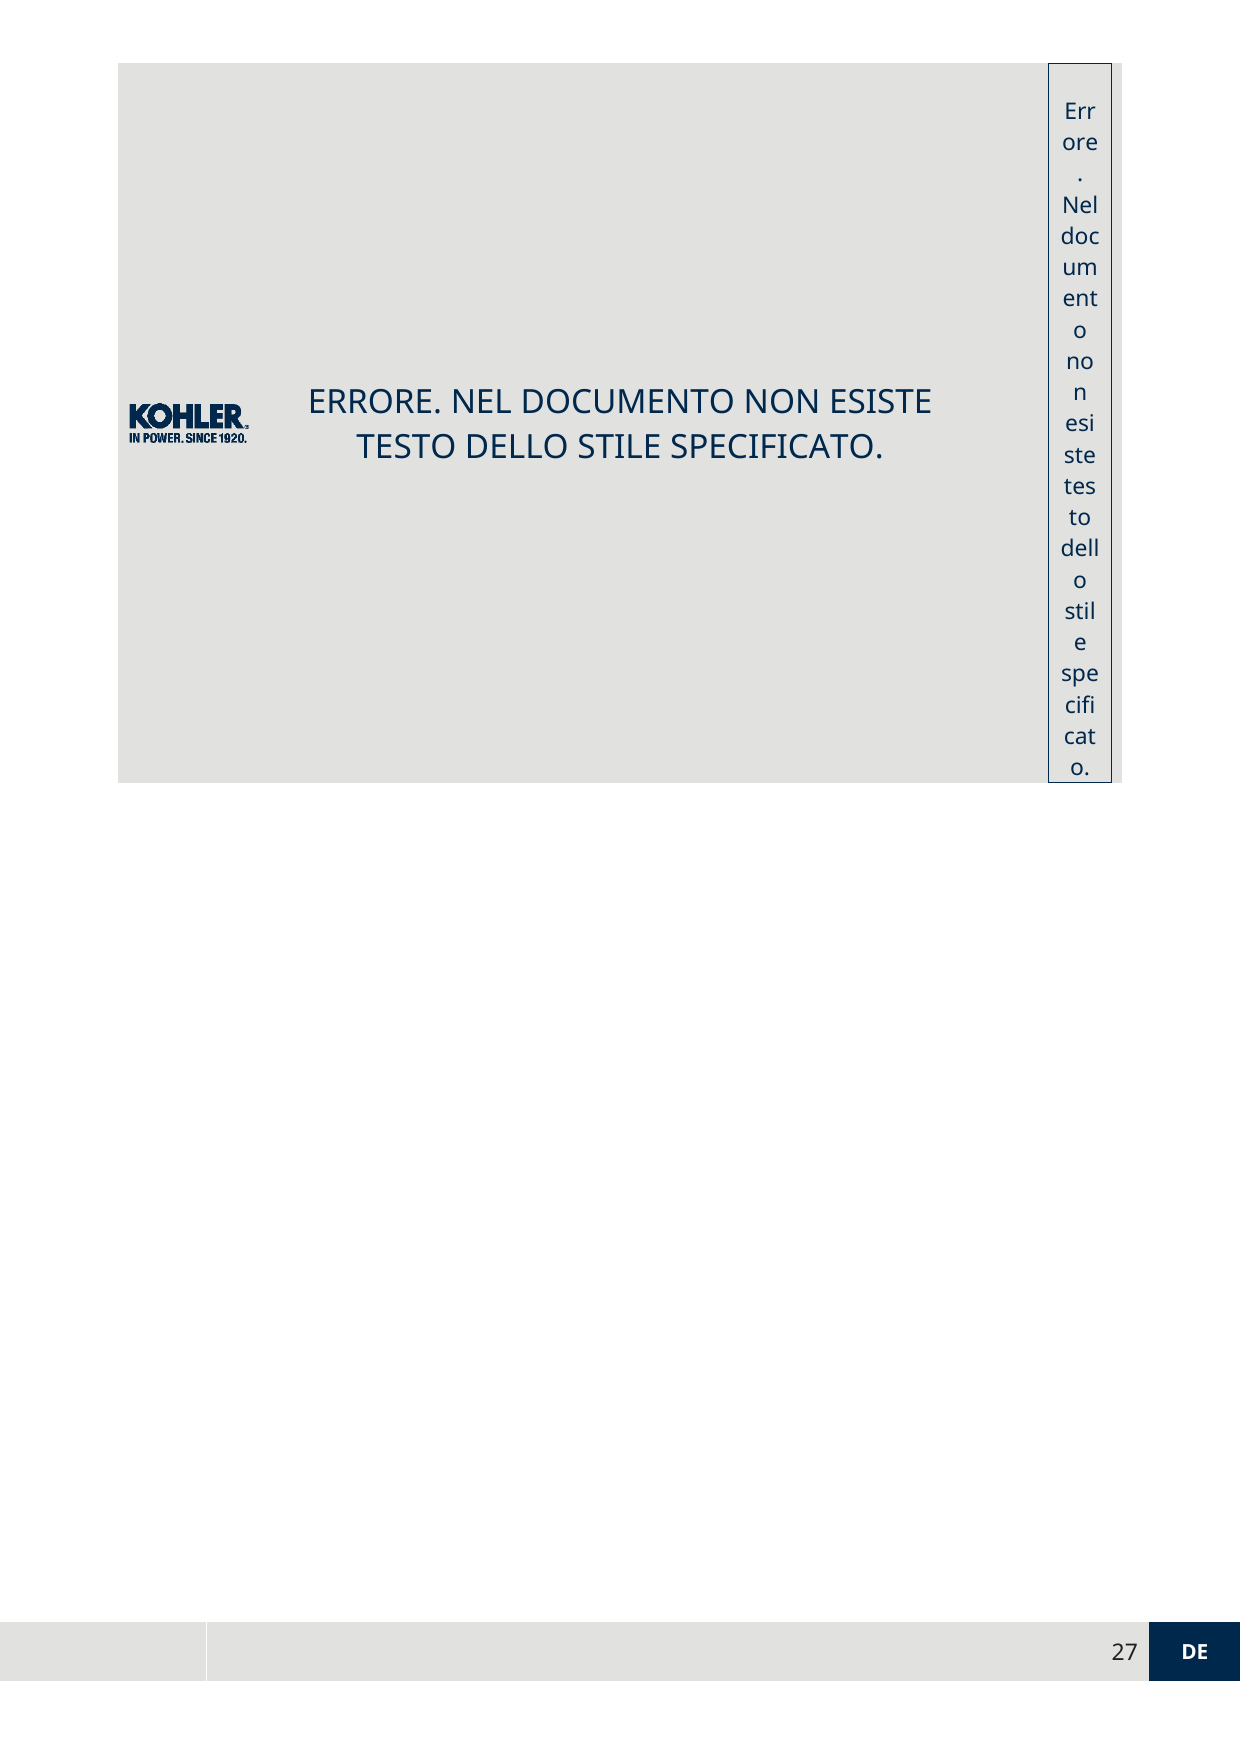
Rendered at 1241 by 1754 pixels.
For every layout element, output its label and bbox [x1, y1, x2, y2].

picture [129, 403, 249, 443]
